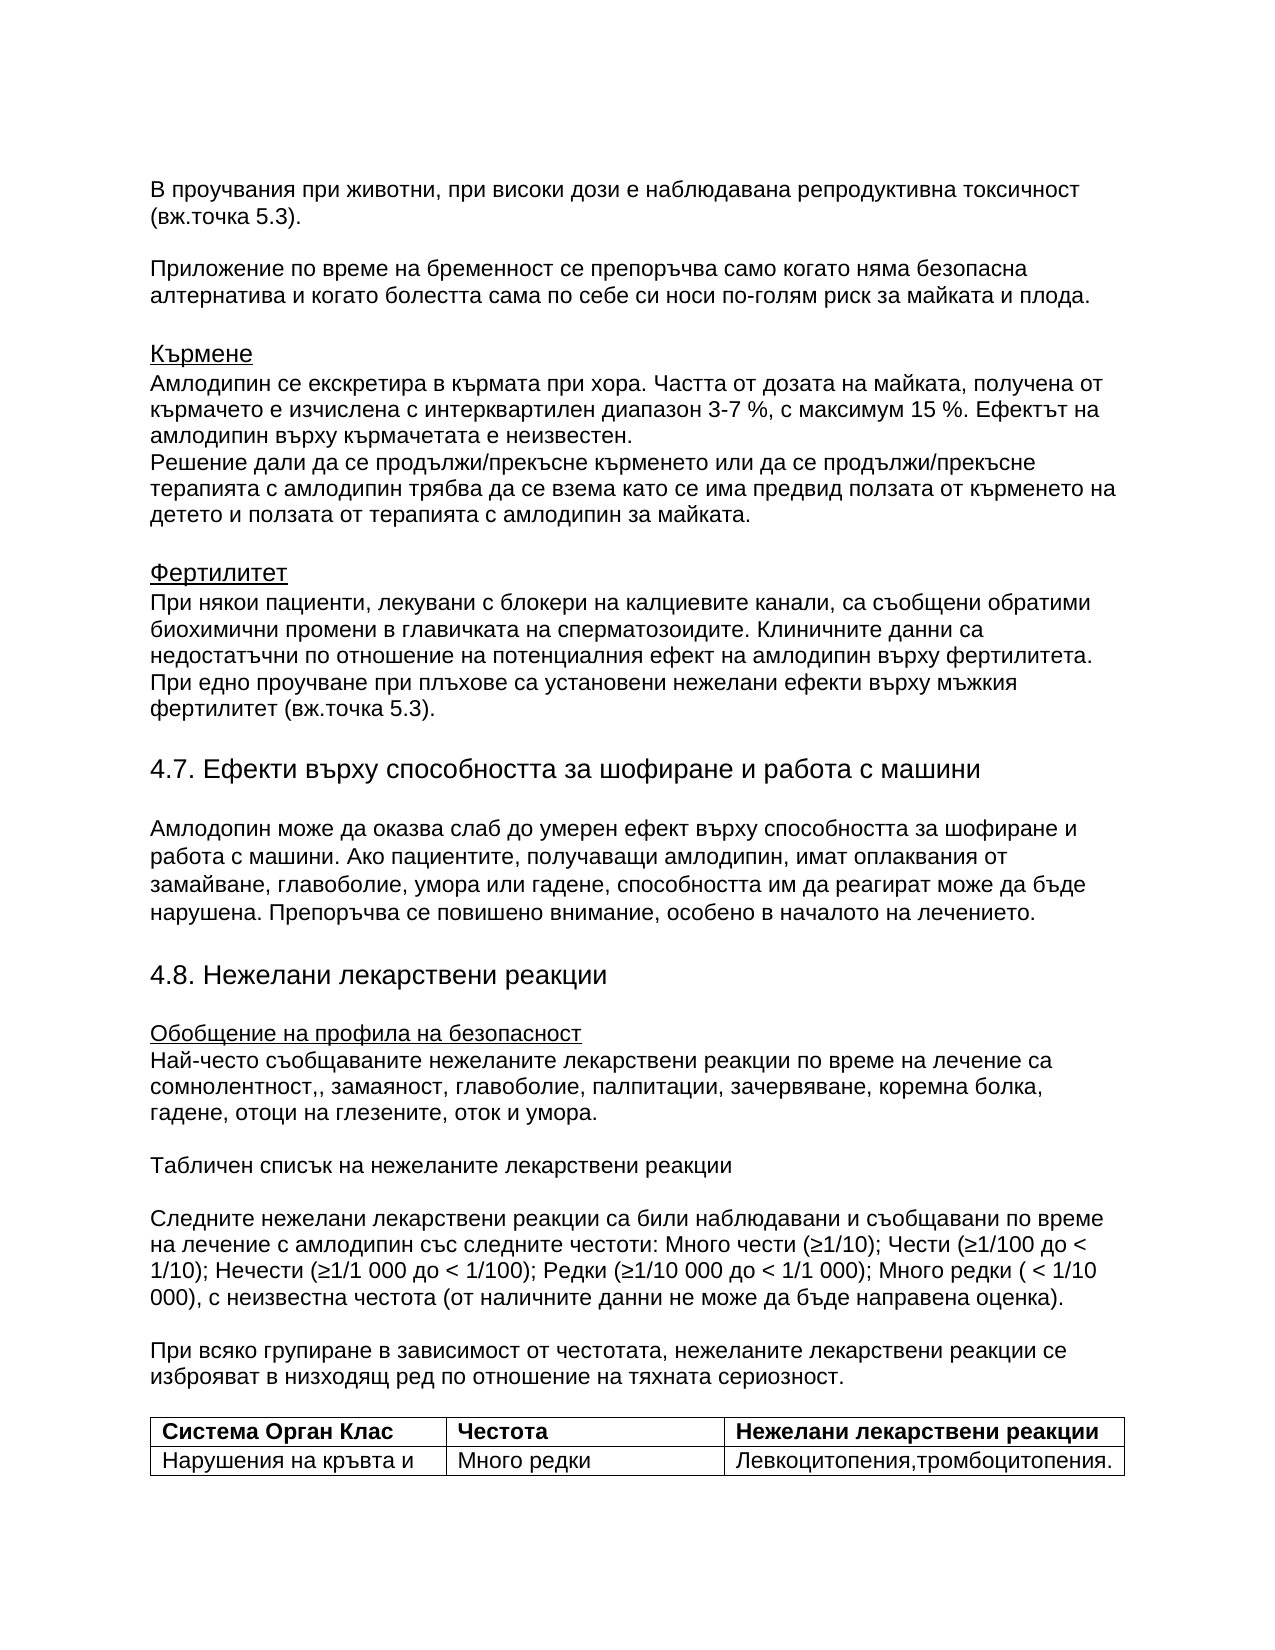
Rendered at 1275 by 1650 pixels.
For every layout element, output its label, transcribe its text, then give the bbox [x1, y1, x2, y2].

text Следните нежелани лекарствени реакции са били наблюдавани и съобщавани по време на лечение с амлодипин със следните честоти: Много чести (≥1/10); Чести (≥1/100 до < 1/10); Нечести (≥1/1 000 до < 1/100); Редки (≥1/10 000 до < 1/1 000); Много редки ( < 1/10 000), с неизвестна честота (от наличните данни не може да бъде направена оценка). [150, 1205, 1125, 1310]
text Най-често съобщаваните нежеланите лекарствени реакции по време на лечение са сомнолентност,, замаяност, главоболие, палпитации, зачервяване, коремна болка, гадене, отоци на глезените, оток и умора. [150, 1047, 1125, 1126]
subtitle 4.8. Нежелани лекарствени реакции [150, 959, 1125, 990]
subtitle Кърмене [150, 339, 1125, 367]
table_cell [725, 1447, 1124, 1475]
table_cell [151, 1447, 446, 1475]
text При всяко групиране в зависимост от честотата, нежеланите лекарствени реакции се изброяват в низходящ ред по отношение на тяхната сериозност. [150, 1337, 1125, 1389]
text Обобщение на профила на безопасност [150, 1020, 1125, 1047]
table_cell Много редки [447, 1447, 724, 1475]
text Амлодипин се екскретира в кърмата при хора. Частта от дозата на майката, получена от кърмачето е изчислена с интерквартилен диапазон 3-7 %, с максимум 15 %. Ефектът на амлодипин върху кърмачетата е неизвестен. [150, 370, 1125, 449]
text Табличен списък на нежеланите лекарствени реакции [150, 1152, 1125, 1178]
text Решение дали да се продължи/прекъсне кърменето или да се продължи/прекъсне терапията с амлодипин трябва да се взема като се има предвид ползата от кърменето на детето и ползата от терапията с амлодипин за майката. [150, 449, 1125, 528]
table_header Нежелани лекарствени реакции [725, 1418, 1124, 1446]
subtitle 4.7. Ефекти върху способността за шофиране и работа с машини [150, 753, 1125, 784]
text Приложение по време на бременност се препоръчва само когато няма безопасна алтернатива и когато болестта сама по себе си носи по-голям риск за майката и плода. [150, 255, 1125, 308]
table_header Честота [447, 1418, 724, 1446]
table_header Система Орган Клас [151, 1418, 446, 1446]
text В проучвания при животни, при високи дози е наблюдавана репродуктивна токсичност (вж.точка 5.3). [150, 176, 1125, 229]
text При някои пациенти, лекувани с блокери на калциевите канали, са съобщени обратими биохимични промени в главичката на сперматозоидите. Клиничните данни са недостатъчни по отношение на потенциалния ефект на амлодипин върху фертилитета. При едно проучване при плъхове са установени нежелани ефекти върху мъжкия фертилитет (вж.точка 5.3). [150, 589, 1125, 721]
text Амлодопин може да оказва слаб до умерен ефект върху способността за шофиране и работа с машини. Ако пациентите, получаващи амлодипин, имат оплаквания от замайване, главоболие, умора или гадене, способността им да реагират може да бъде нарушена. Препоръчва се повишено внимание, особено в началото на лечението. [150, 815, 1125, 925]
subtitle Фертилитет [150, 558, 1125, 587]
